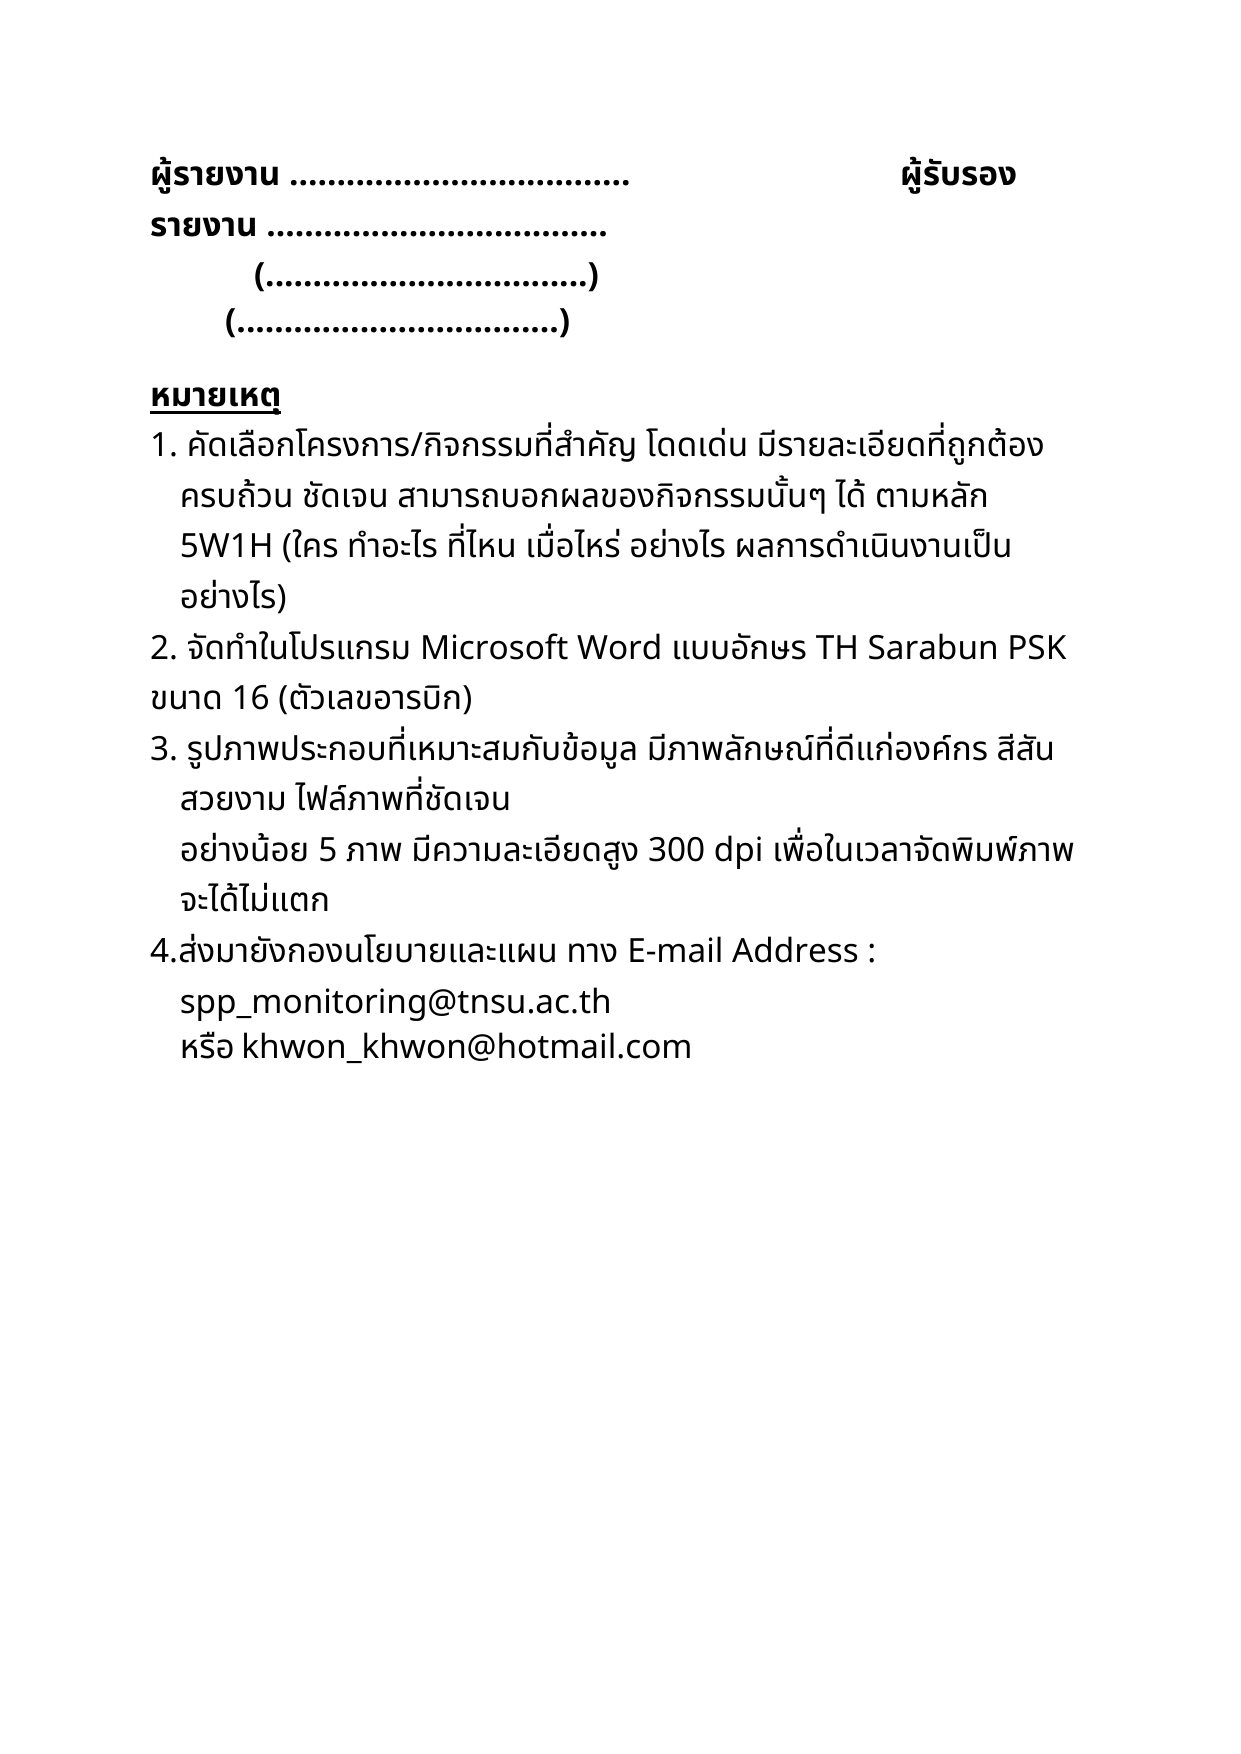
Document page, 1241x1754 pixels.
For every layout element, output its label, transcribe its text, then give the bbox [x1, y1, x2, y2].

text 4.ส่งมายังกองนโยบายและแผน ทาง E-mail Address : spp_monitoring@tnsu.ac.th หรือkhwon_khwon@hotmail.com [150, 927, 1090, 1073]
text 1. คัดเลือกโครงการ/กิจกรรมที่สำคัญ โดดเด่น มีรายละเอียดที่ถูกต้องครบถ้วน ชัดเจน สามารถบอกผลของกิจกรรมนั้นๆ ได้ ตามหลัก 5W1H (ใคร ทำอะไร ที่ไหน เมื่อไหร่ อย่างไร ผลการดำเนินงานเป็นอย่างไร) [150, 421, 1090, 623]
text (..................................) (..................................) [150, 251, 1090, 342]
text 2. จัดทำในโปรแกรม Microsoft Word แบบอักษร TH Sarabun PSK ขนาด 16 (ตัวเลขอารบิก) [150, 623, 1090, 725]
text 3. รูปภาพประกอบที่เหมาะสมกับข้อมูล มีภาพลักษณ์ที่ดีแก่องค์กร สีสันสวยงาม ไฟล์ภาพที่ชัดเจน อย่างน้อย 5 ภาพ มีความละเอียดสูง 300 dpi เพื่อในเวลาจัดพิมพ์ภาพจะได้ไม่แตก [150, 725, 1090, 927]
text ผู้รายงาน .................................... ผู้รับรองรายงาน .................................... [150, 150, 1090, 251]
text หมายเหตุ [150, 371, 1090, 421]
